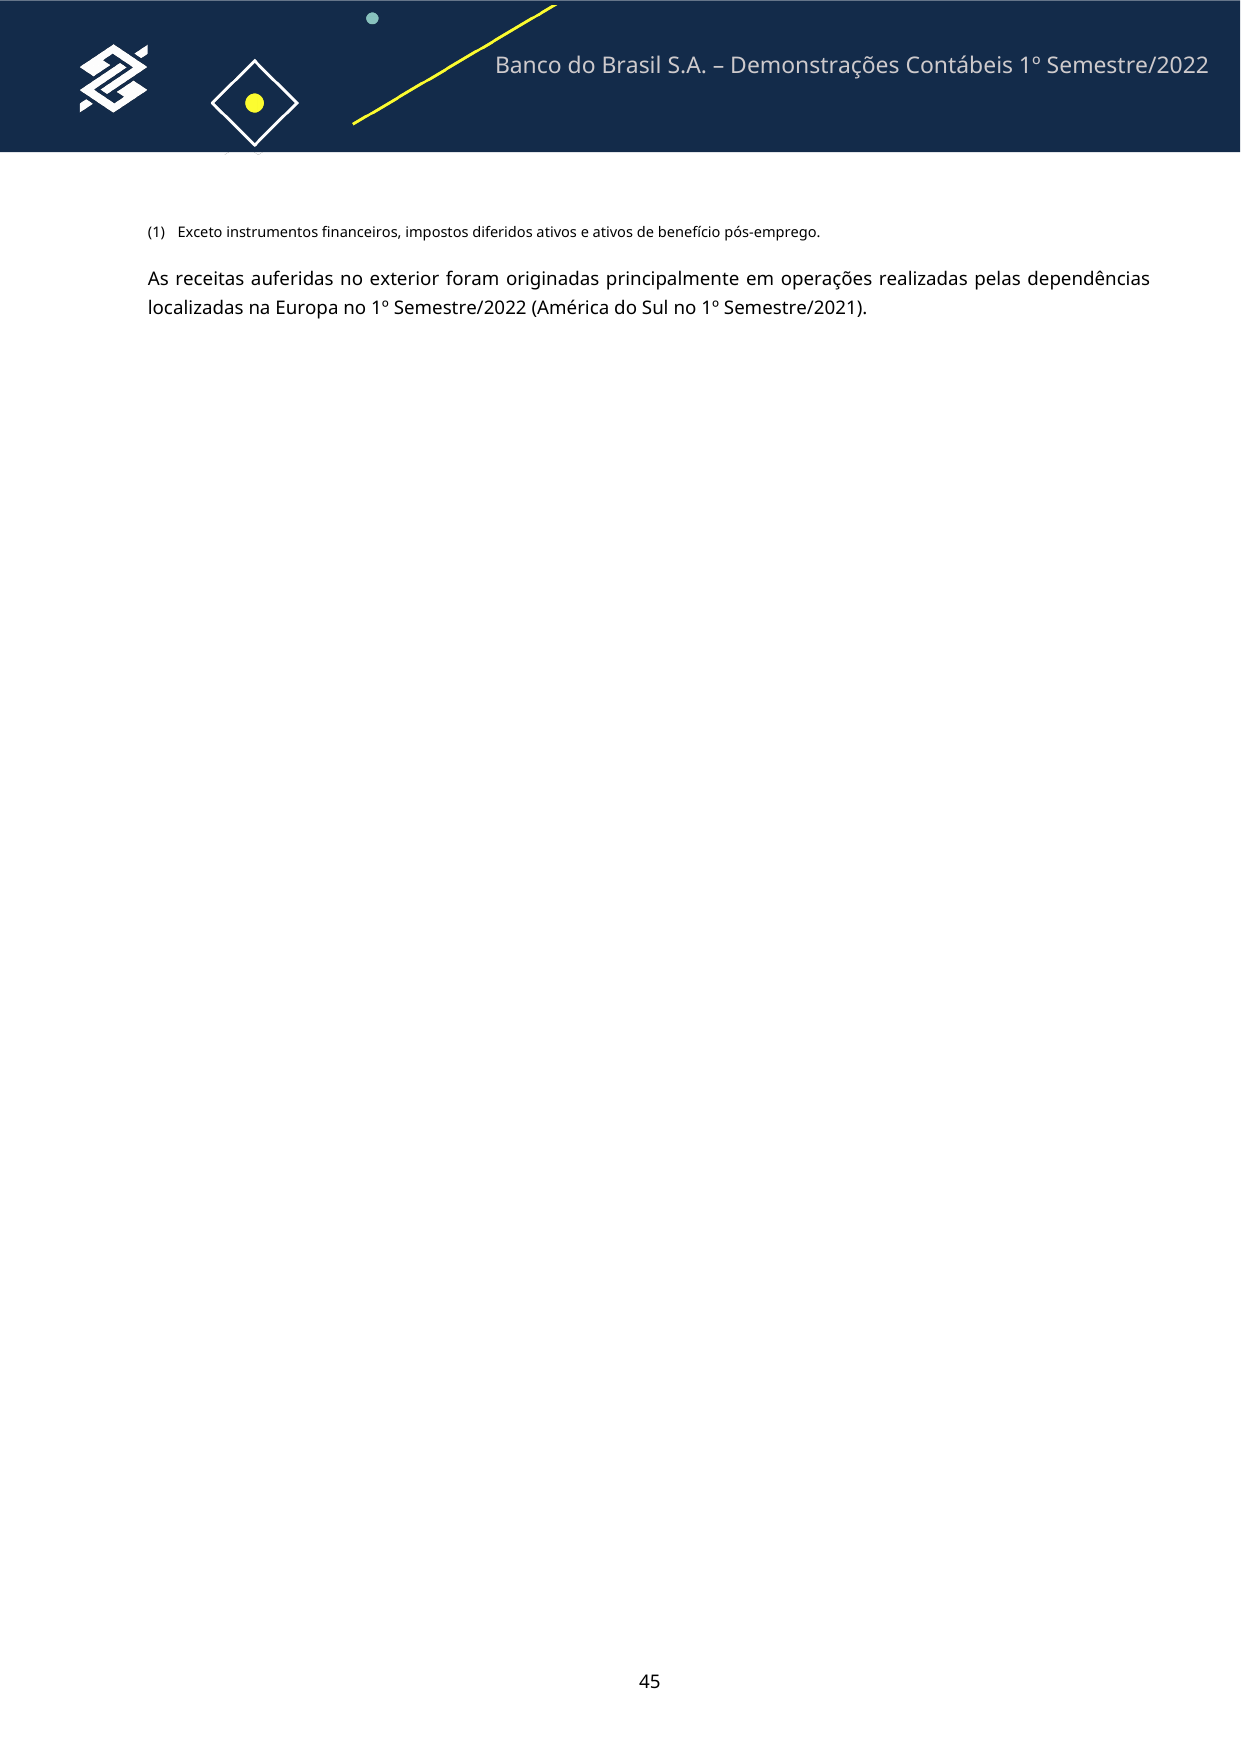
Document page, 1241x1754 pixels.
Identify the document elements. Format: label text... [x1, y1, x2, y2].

text (1) Exceto instrumentos financeiros, impostos diferidos ativos e ativos de benefício pós-emprego. [148, 221, 1152, 241]
text As receitas auferidas no exterior foram originadas principalmente em operações realizadas pelas dependências localizadas na Europa no 1º Semestre/2022 (América do Sul no 1º Semestre/2021). [148, 265, 1152, 320]
picture [79, 44, 148, 113]
picture [210, 5, 588, 147]
picture [584, 62, 588, 72]
